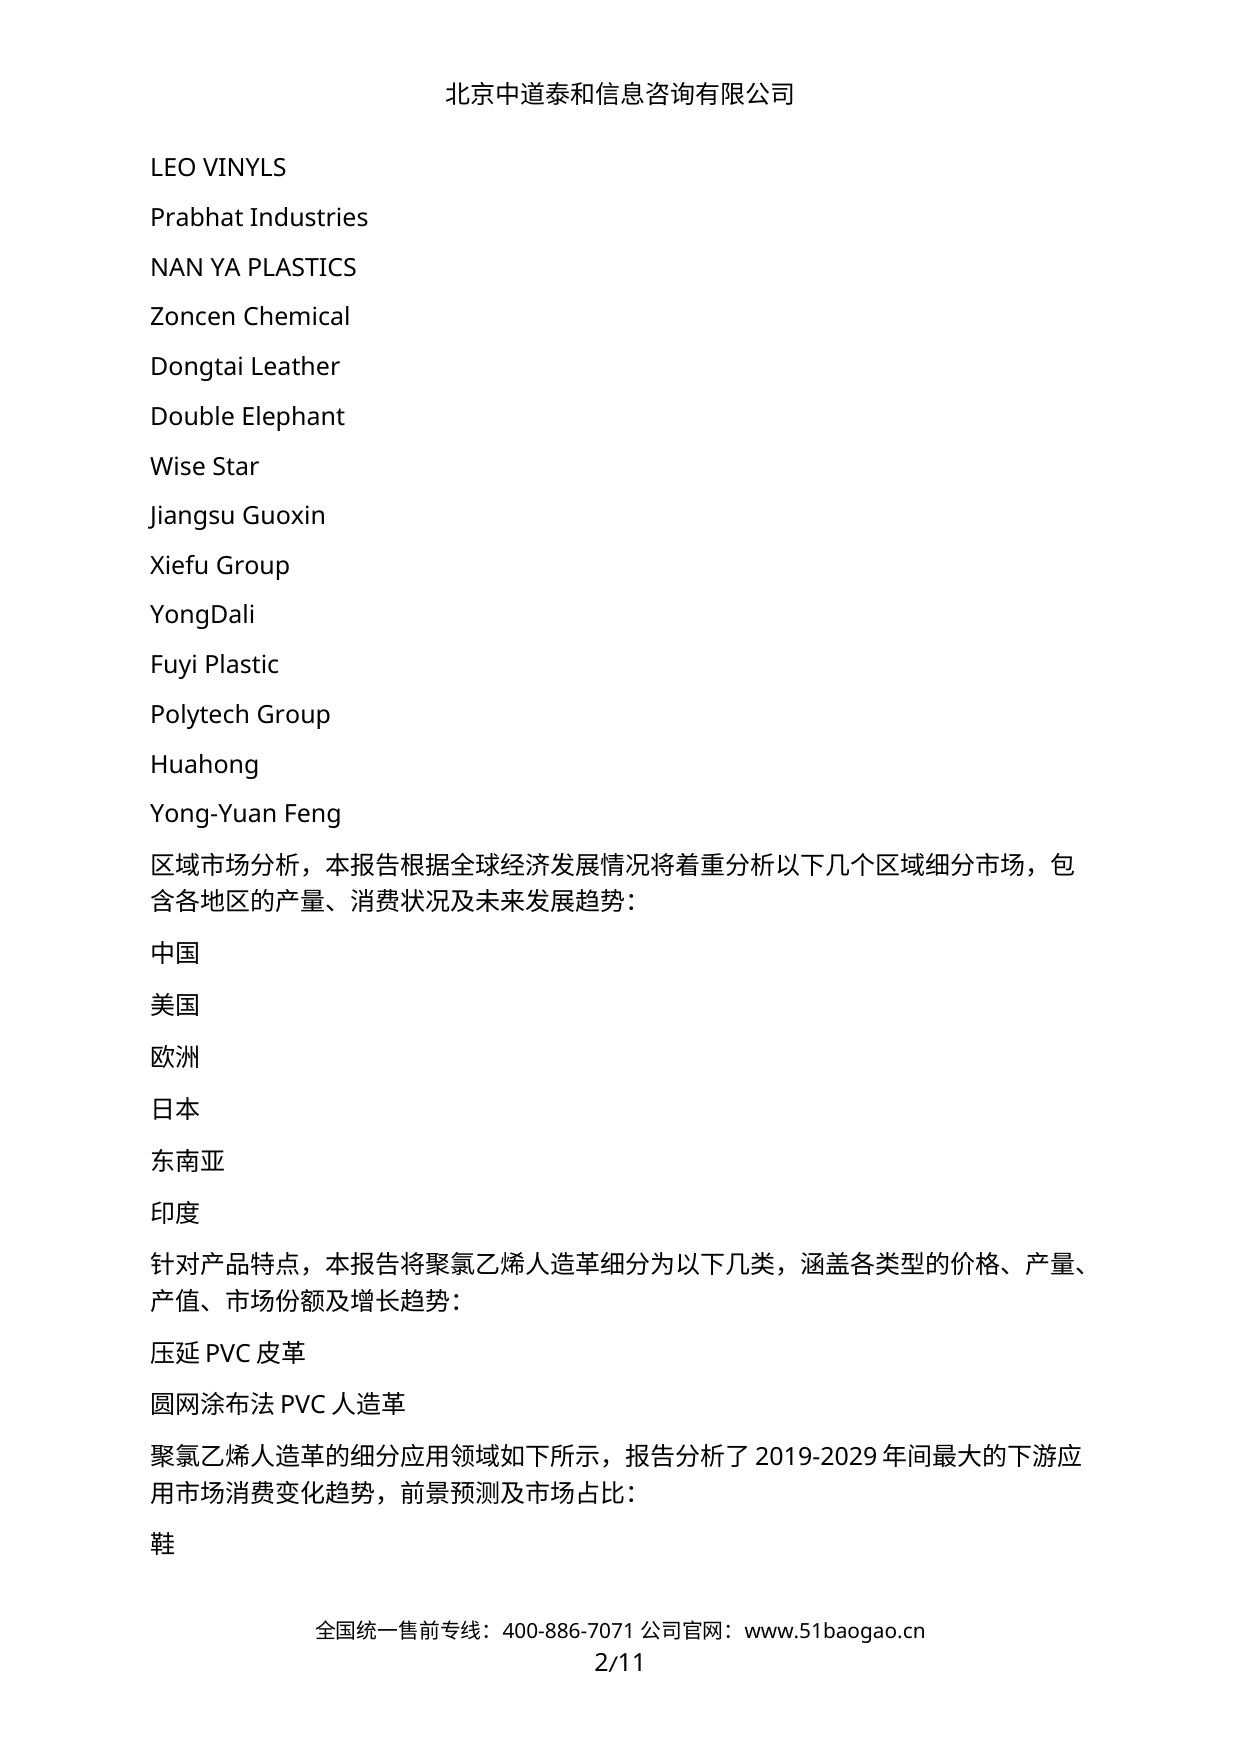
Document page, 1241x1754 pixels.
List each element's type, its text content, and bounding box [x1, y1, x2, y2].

text 美国 [150, 986, 1090, 1022]
text 日本 [150, 1089, 1090, 1126]
text YongDali [150, 597, 1090, 631]
text Fuyi Plastic [150, 647, 1090, 681]
text 区域市场分析，本报告根据全球经济发展情况将着重分析以下几个区域细分市场，包含各地区的产量、消费状况及未来发展趋势： [150, 846, 1090, 918]
text 中国 [150, 934, 1090, 970]
text 圆网涂布法PVC人造革 [150, 1385, 1090, 1421]
text 针对产品特点，本报告将聚氯乙烯人造革细分为以下几类，涵盖各类型的价格、产量、产值、市场份额及增长趋势： [150, 1245, 1090, 1317]
text 东南亚 [150, 1141, 1090, 1177]
text Polytech Group [150, 697, 1090, 731]
text Dongtai Leather [150, 349, 1090, 383]
text Xiefu Group [150, 547, 1090, 582]
text NAN YA PLASTICS [150, 249, 1090, 283]
text Wise Star [150, 448, 1090, 482]
text Huahong [150, 746, 1090, 780]
text 欧洲 [150, 1037, 1090, 1074]
text Yong-Yuan Feng [150, 796, 1090, 830]
text Prabhat Industries [150, 200, 1090, 234]
text 聚氯乙烯人造革的细分应用领域如下所示，报告分析了2019-2029年间最大的下游应用市场消费变化趋势，前景预测及市场占比： [150, 1437, 1090, 1509]
text Zoncen Chemical [150, 299, 1090, 333]
text LEO VINYLS [150, 150, 1090, 184]
text 印度 [150, 1193, 1090, 1229]
text Jiangsu Guoxin [150, 498, 1090, 532]
text Double Elephant [150, 398, 1090, 432]
text 压延PVC皮革 [150, 1333, 1090, 1369]
text 鞋 [150, 1525, 1090, 1561]
